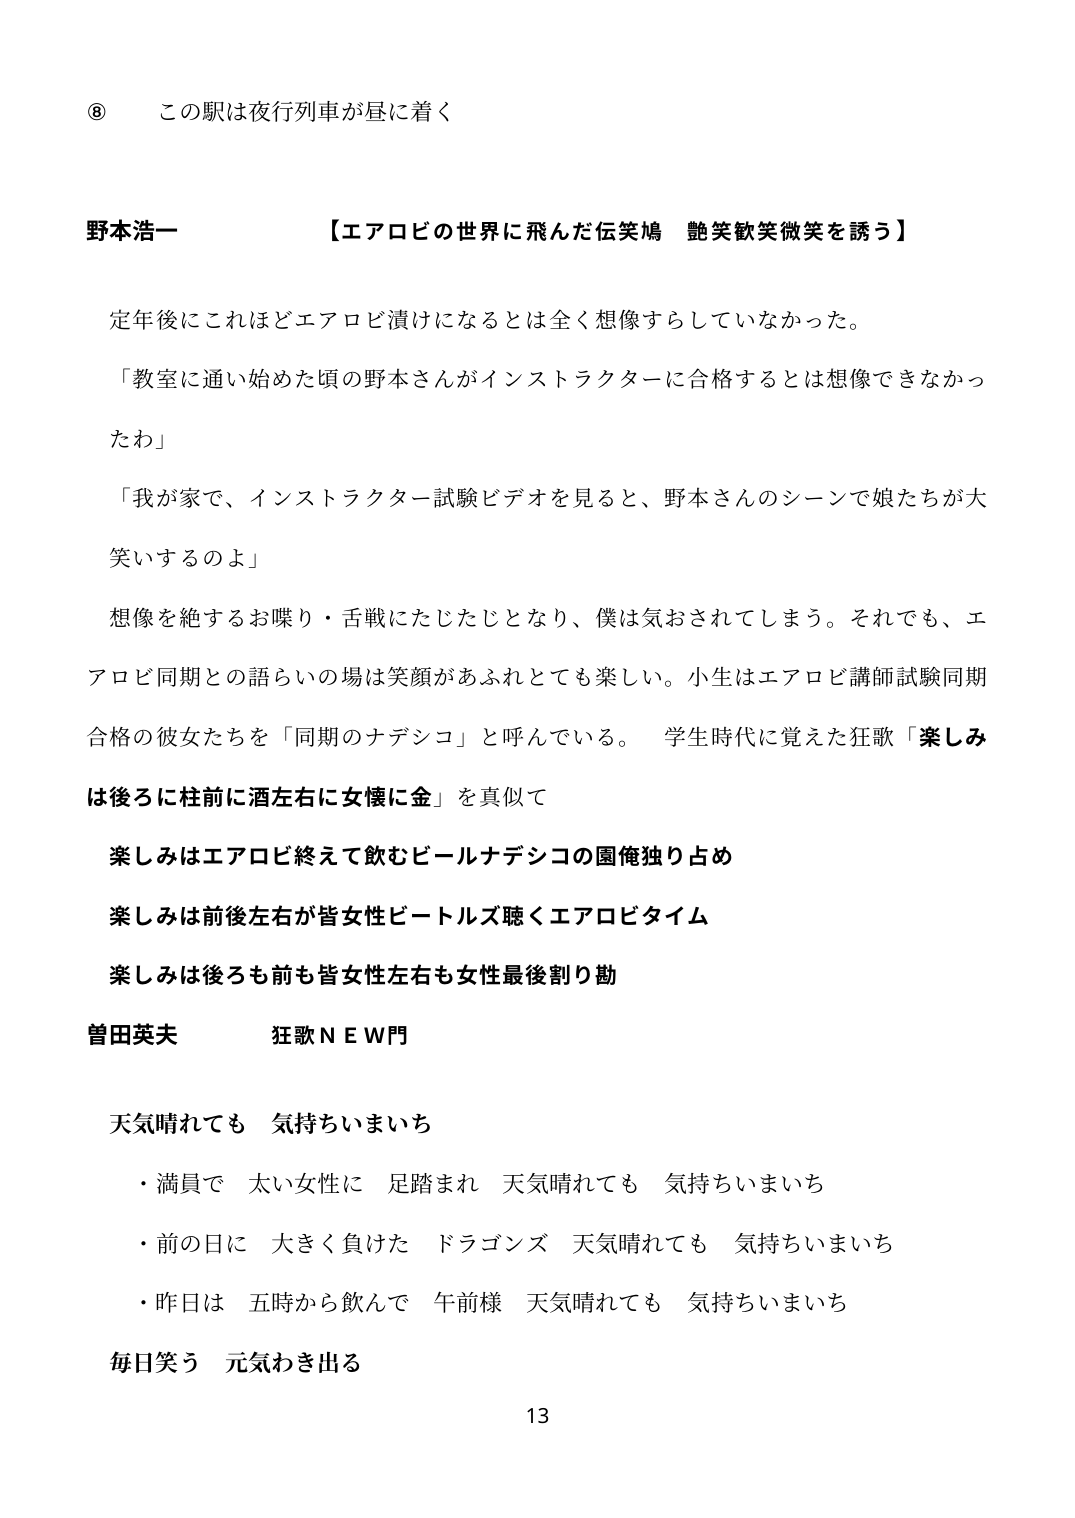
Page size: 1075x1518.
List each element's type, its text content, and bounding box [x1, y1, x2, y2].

text 想像を絶するお喋り・舌戦にたじたじとなり、僕は気おされてしまう。それでも、エアロビ同期との語らいの場は笑顔があふれとても楽しい。小生はエアロビ講師試験同期合格の彼女たちを「同期のナデシコ」と呼んでいる。 学生時代に覚えた狂歌「楽しみは後ろに柱前に酒左右に女懐に金」を真似て [86, 587, 988, 825]
text 楽しみは前後左右が皆女性ビートルズ聴くエアロビタイム [86, 885, 988, 944]
text 楽しみは後ろも前も皆女性左右も女性最後割り勘 [86, 944, 988, 1004]
text 「教室に通い始めた頃の野本さんがインストラクターに合格するとは想像できなかったわ」 [105, 348, 988, 468]
text ・昨日は 五時から飲んで 午前様 天気晴れても 気持ちいまいち [86, 1272, 988, 1332]
text 定年後にこれほどエアロビ漬けになるとは全く想像すらしていなかった。 [86, 289, 988, 348]
text 曽田英夫 狂歌ＮＥＷ門 [86, 1004, 988, 1063]
text 天気晴れても 気持ちいまいち [86, 1093, 978, 1153]
list この駅は夜行列車が昼に着く [86, 80, 1075, 140]
text 野本浩一 【エアロビの世界に飛んだ伝笑鳩 艶笑歓笑微笑を誘う】 [86, 199, 988, 259]
text 毎日笑う 元気わき出る [86, 1332, 988, 1391]
text 「我が家で、インストラクター試験ビデオを見ると、野本さんのシーンで娘たちが大笑いするのよ」 [105, 468, 988, 587]
text ・前の日に 大きく負けた ドラゴンズ 天気晴れても 気持ちいまいち [86, 1212, 988, 1272]
text 楽しみはエアロビ終えて飲むビールナデシコの園俺独り占め [86, 825, 988, 885]
text ・満員で 太い女性に 足踏まれ 天気晴れても 気持ちいまいち [86, 1153, 988, 1212]
